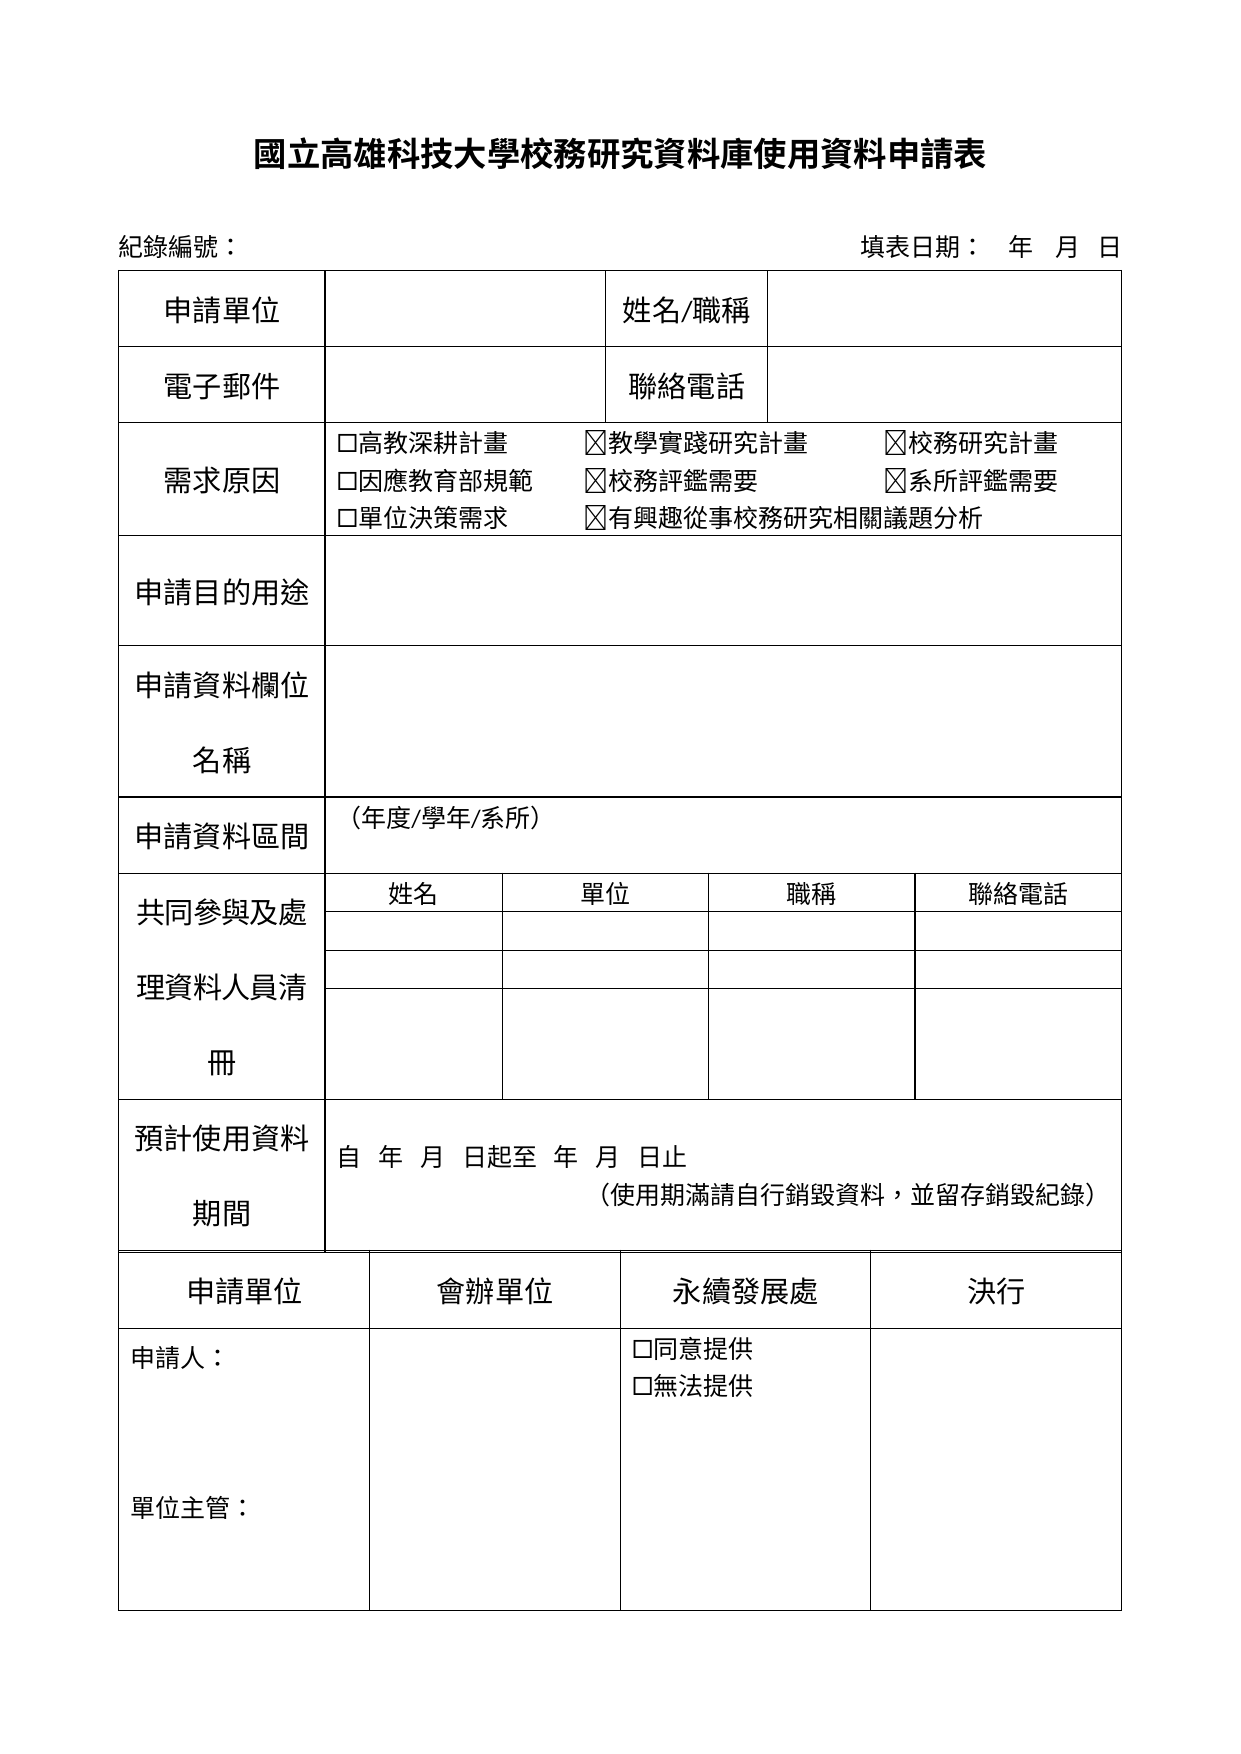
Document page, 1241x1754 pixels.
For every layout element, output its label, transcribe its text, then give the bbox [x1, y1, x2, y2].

table_cell 會辦單位 [370, 1253, 620, 1328]
table_cell [326, 347, 605, 422]
table_cell [916, 951, 1121, 988]
table_cell 永續發展處 [621, 1253, 870, 1328]
table_header 姓名/職稱 [606, 271, 767, 346]
table_cell [503, 951, 708, 988]
table_header [768, 271, 1121, 346]
text 紀錄編號： 填表日期： 年 月 日 [118, 227, 1122, 264]
table_cell [916, 989, 1121, 1098]
table_cell 預計使用資料期間 [119, 1100, 324, 1249]
table_cell [326, 646, 1121, 796]
table_cell 高教深耕計畫 教學實踐研究計畫 校務研究計畫 因應教育部規範 校務評鑑需要 系所評鑑需要 單位決策需求 有興趣從事校務研究相關議題分析 [326, 423, 1121, 535]
table_cell 自 年 月 日起至 年 月 日止 （使用期滿請自行銷毀資料，並留存銷毀紀錄） [326, 1100, 1121, 1249]
table_cell [326, 912, 502, 949]
table_cell 決行 [871, 1253, 1121, 1328]
table_cell [503, 912, 708, 949]
table_cell 需求原因 [119, 423, 324, 535]
table_cell 姓名 [326, 874, 502, 911]
table_cell [709, 989, 914, 1098]
table_header 申請單位 [119, 271, 324, 346]
table_cell [326, 989, 502, 1098]
table_cell [709, 951, 914, 988]
table_cell 共同參與及處理資料人員清冊 [119, 874, 324, 1098]
table_cell [326, 536, 1121, 645]
table_cell 申請資料欄位名稱 [119, 646, 324, 796]
table_cell [916, 912, 1121, 949]
table_cell （年度/學年/系所） [326, 798, 1121, 872]
table_cell 單位 [503, 874, 708, 911]
table_cell [871, 1329, 1121, 1610]
table_cell 同意提供 無法提供 [621, 1329, 870, 1610]
table_cell 申請人： 單位主管： [119, 1329, 369, 1610]
table_header [326, 271, 605, 346]
text 國立高雄科技大學校務研究資料庫使用資料申請表 [118, 114, 1122, 189]
table_cell 申請目的用途 [119, 536, 324, 645]
table_cell 電子郵件 [119, 347, 324, 422]
table_cell [768, 347, 1121, 422]
table_cell 申請資料區間 [119, 798, 324, 872]
table_cell 職稱 [709, 874, 914, 911]
table_cell 聯絡電話 [916, 874, 1121, 911]
table_cell 聯絡電話 [606, 347, 767, 422]
table_cell [370, 1329, 620, 1610]
table_cell 申請單位 [119, 1253, 369, 1328]
table_cell [326, 951, 502, 988]
table_cell [503, 989, 708, 1098]
table_cell [709, 912, 914, 949]
